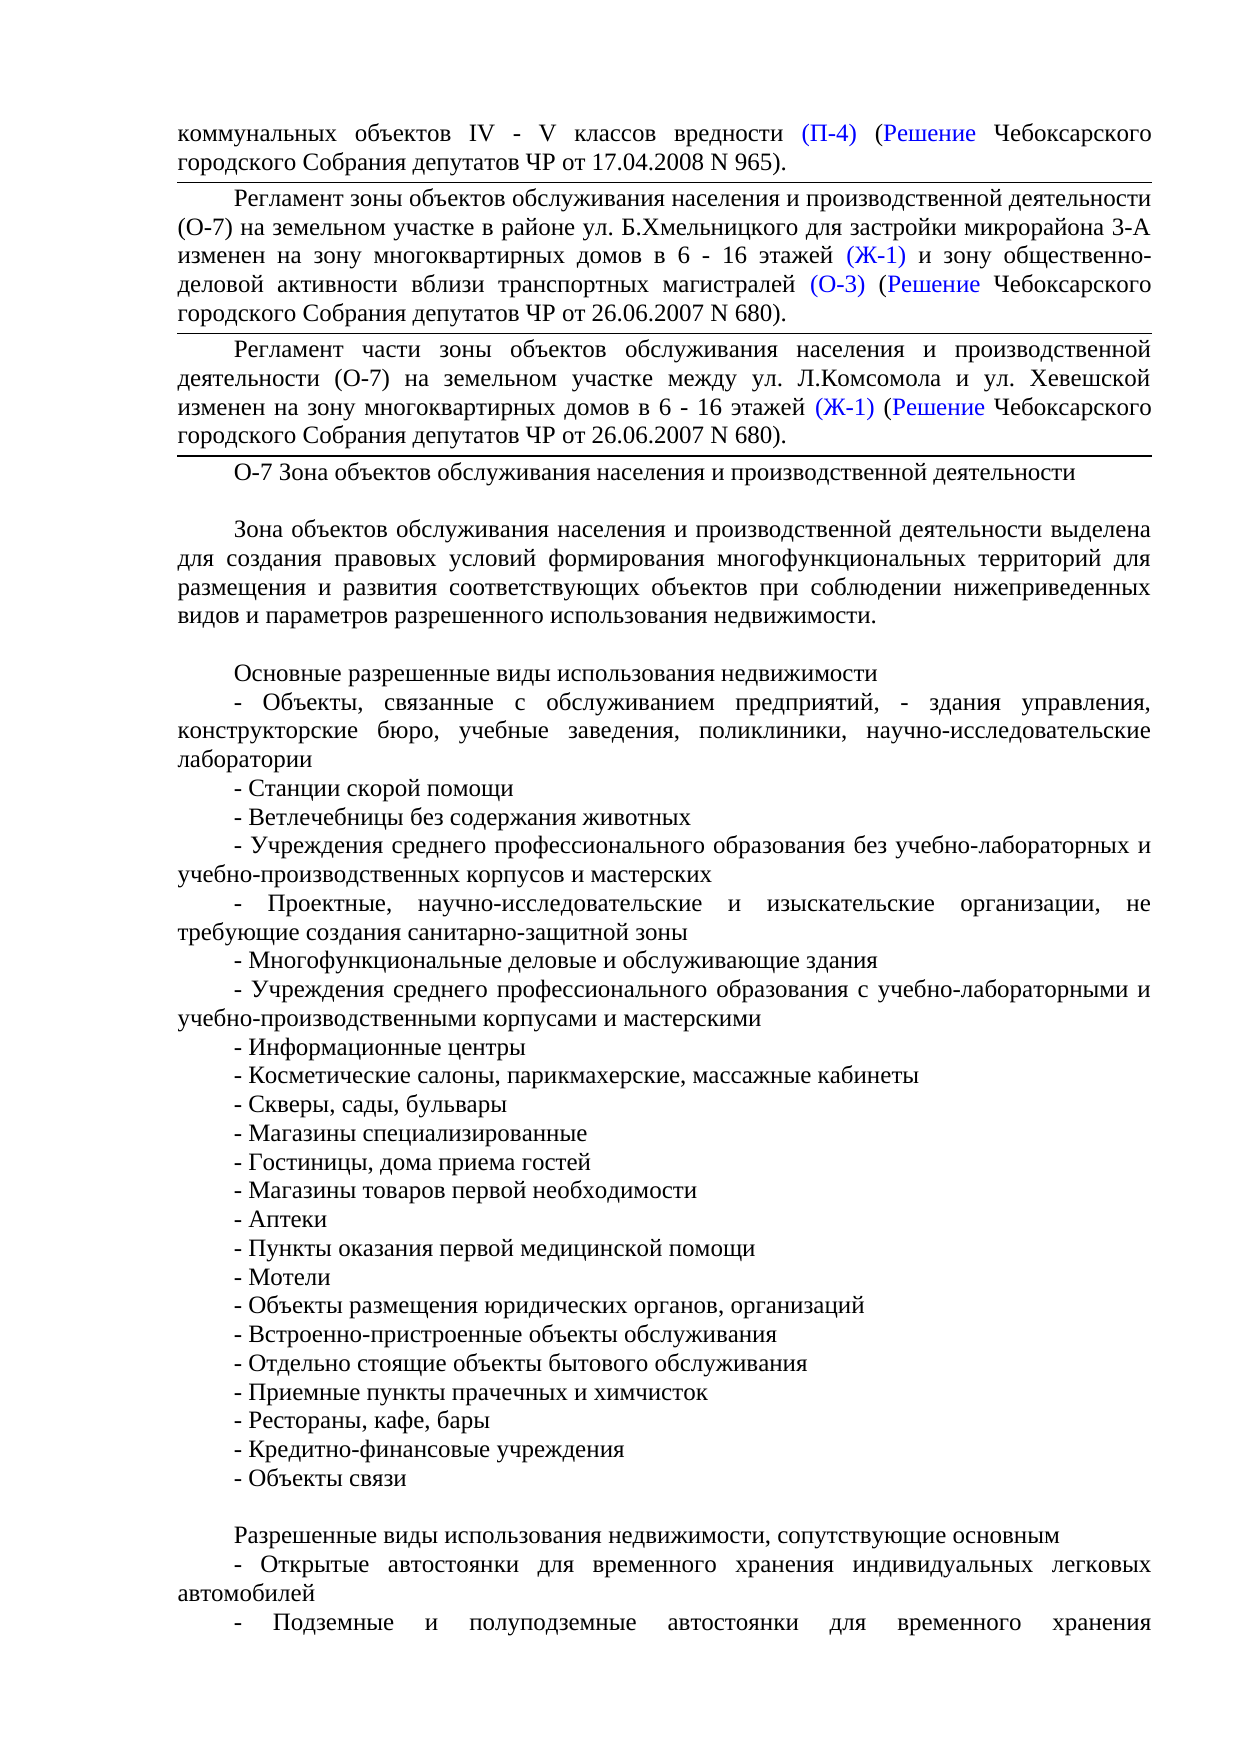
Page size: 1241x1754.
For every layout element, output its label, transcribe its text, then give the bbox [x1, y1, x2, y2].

text - Встроенно-пристроенные объекты обслуживания [177, 1319, 1152, 1348]
text - Приемные пункты прачечных и химчисток [177, 1377, 1152, 1406]
text Основные разрешенные виды использования недвижимости [177, 658, 1152, 687]
text - Информационные центры [177, 1032, 1152, 1061]
text - Отдельно стоящие объекты бытового обслуживания [177, 1348, 1152, 1377]
text - Объекты размещения юридических органов, организаций [177, 1291, 1152, 1319]
text - Учреждения среднего профессионального образования с учебно-лабораторными и учебно-производственными корпусами и мастерскими [177, 974, 1152, 1032]
text - Косметические салоны, парикмахерские, массажные кабинеты [177, 1061, 1152, 1089]
text - Объекты связи [177, 1463, 1152, 1492]
text - Скверы, сады, бульвары [177, 1089, 1152, 1118]
text О-7 Зона объектов обслуживания населения и производственной деятельности [177, 457, 1152, 486]
text Регламент части зоны объектов обслуживания населения и производственной деятельности (О-7) на земельном участке между ул. Л.Комсомола и ул. Хевешской изменен на зону многоквартирных домов в 6 - 16 этажей (Ж-1) (Решение Чебоксарского городского Собрания депутатов ЧР от 26.06.2007 N 680). [177, 334, 1152, 449]
text - Пункты оказания первой медицинской помощи [177, 1233, 1152, 1262]
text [177, 118, 1152, 176]
text - Учреждения среднего профессионального образования без учебно-лабораторных и учебно-производственных корпусов и мастерских [177, 831, 1152, 888]
text - Рестораны, кафе, бары [177, 1406, 1152, 1434]
text - Аптеки [177, 1204, 1152, 1233]
text - Открытые автостоянки для временного хранения индивидуальных легковых автомобилей [177, 1549, 1152, 1607]
text - Гостиницы, дома приема гостей [177, 1147, 1152, 1176]
text - Мотели [177, 1262, 1152, 1291]
text - Проектные, научно-исследовательские и изыскательские организации, не требующие создания санитарно-защитной зоны [177, 888, 1152, 946]
text - Многофункциональные деловые и обслуживающие здания [177, 946, 1152, 974]
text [177, 1607, 1152, 1636]
text Регламент зоны объектов обслуживания населения и производственной деятельности (О-7) на земельном участке в районе ул. Б.Хмельницкого для застройки микрорайона 3-А изменен на зону многоквартирных домов в 6 - 16 этажей (Ж-1) и зону общественно-деловой активности вблизи транспортных магистралей (О-3) (Решение Чебоксарского городского Собрания депутатов ЧР от 26.06.2007 N 680). [177, 183, 1152, 327]
text Зона объектов обслуживания населения и производственной деятельности выделена для создания правовых условий формирования многофункциональных территорий для размещения и развития соответствующих объектов при соблюдении нижеприведенных видов и параметров разрешенного использования недвижимости. [177, 514, 1152, 629]
text Разрешенные виды использования недвижимости, сопутствующие основным [177, 1521, 1152, 1549]
text - Кредитно-финансовые учреждения [177, 1434, 1152, 1463]
text - Станции скорой помощи [177, 773, 1152, 802]
text - Магазины специализированные [177, 1118, 1152, 1147]
text - Магазины товаров первой необходимости [177, 1176, 1152, 1204]
text - Ветлечебницы без содержания животных [177, 802, 1152, 831]
text - Объекты, связанные с обслуживанием предприятий, - здания управления, конструкторские бюро, учебные заведения, поликлиники, научно-исследовательские лаборатории [177, 687, 1152, 773]
